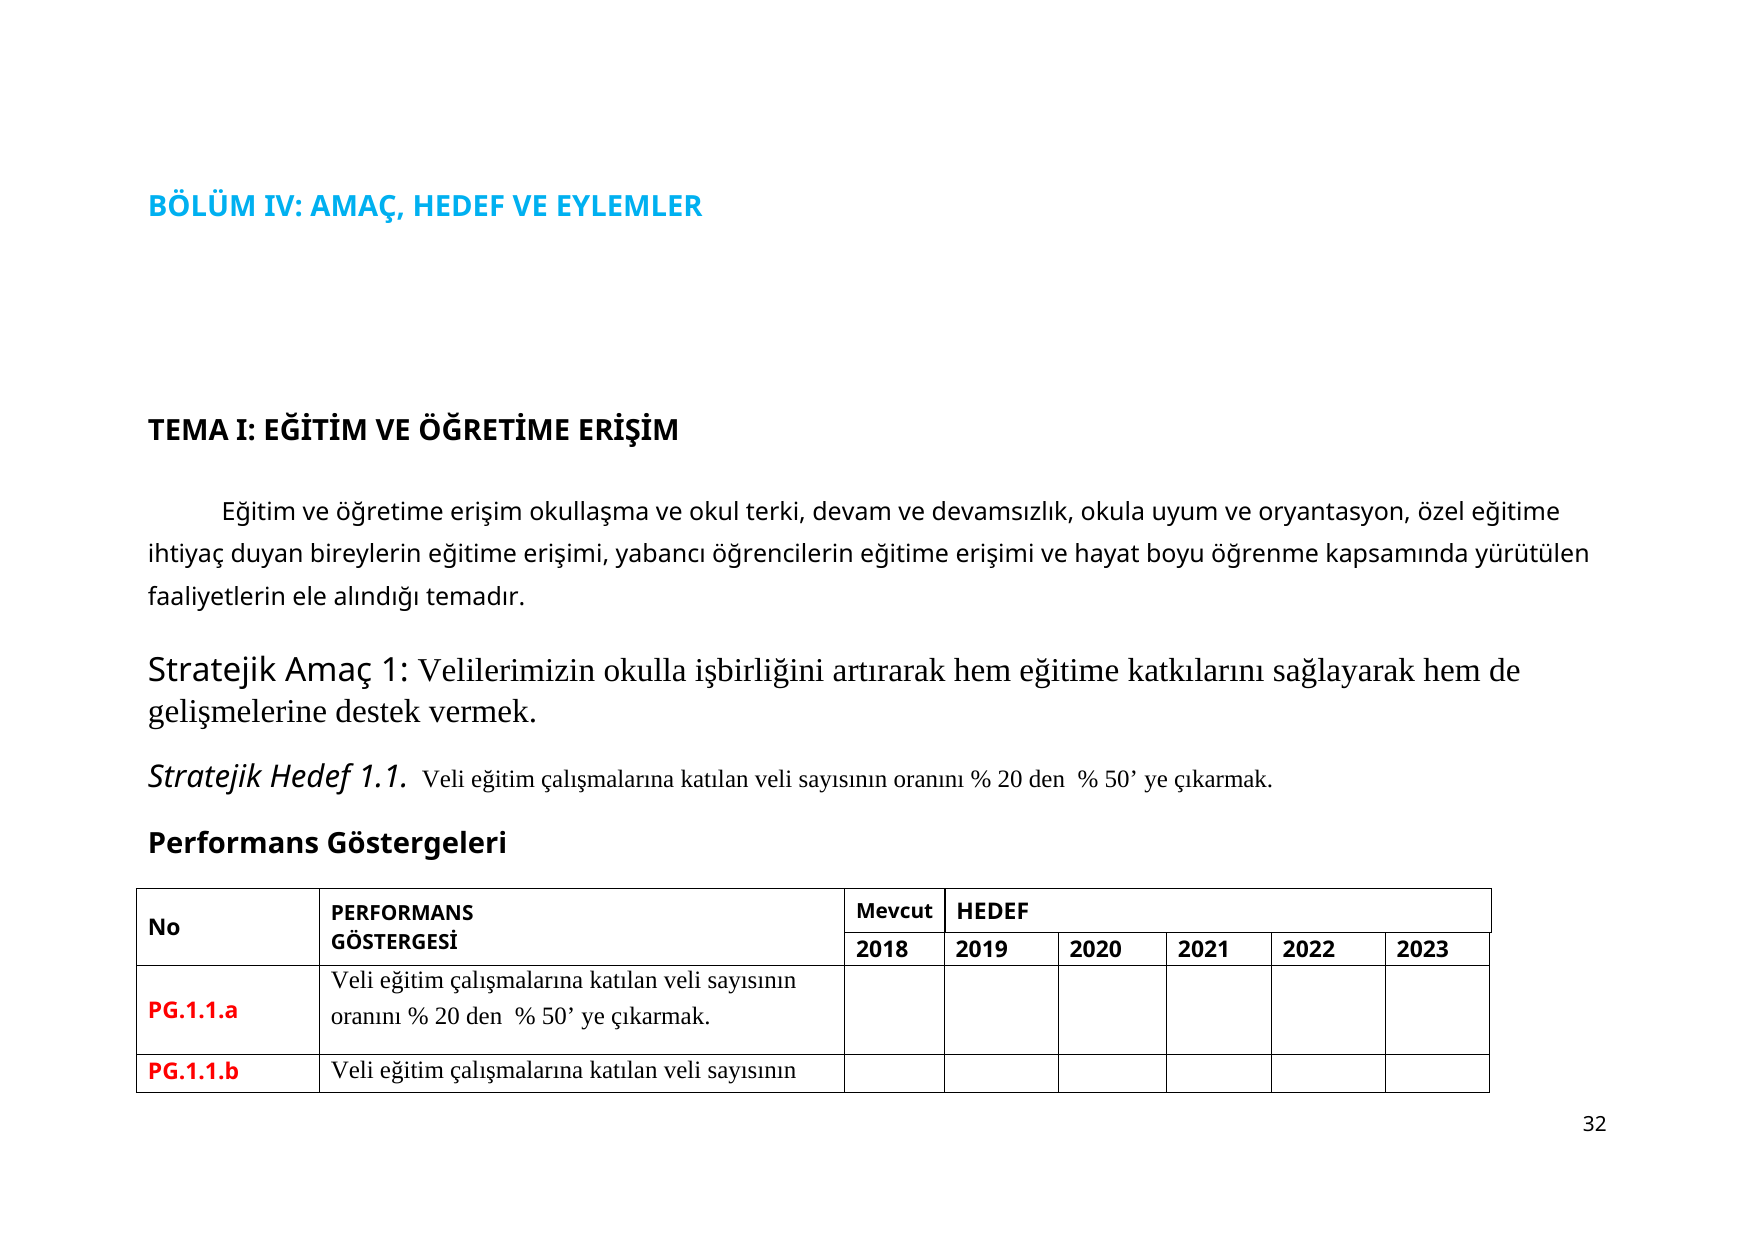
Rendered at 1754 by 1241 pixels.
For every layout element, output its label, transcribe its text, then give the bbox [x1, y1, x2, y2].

table_cell [1167, 1055, 1271, 1092]
table_header Mevcut [845, 889, 944, 932]
table_cell [1059, 966, 1166, 1054]
table_cell [1272, 1055, 1385, 1092]
table_header PERFORMANS GÖSTERGESİ [320, 889, 844, 964]
subtitle BÖLÜM IV: AMAÇ, HEDEF VE EYLEMLER [148, 185, 1606, 225]
text Eğitim ve öğretime erişim okullaşma ve okul terki, devam ve devamsızlık, okula uyum ve oryantasyon, özel eğitime ihtiyaç duyan bireylerin eğitime erişimi, yabancı öğrencilerin eğitime erişimi ve hayat boyu öğrenme kapsamında yürütülen faaliyetlerin ele alındığı temadır. [148, 493, 1606, 612]
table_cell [320, 966, 844, 1054]
table_cell [1059, 1055, 1166, 1092]
table_cell [1386, 966, 1489, 1054]
table_cell [845, 966, 944, 1054]
table_cell PG.1.1.b [137, 1055, 319, 1092]
table_header HEDEF [946, 889, 1491, 932]
subtitle Stratejik Hedef 1.1. Veli eğitim çalışmalarına katılan veli sayısının oranını % 20 den % 50’ ye çıkarmak. [148, 754, 1606, 797]
table_cell 2022 [1272, 933, 1385, 964]
table_cell [945, 966, 1058, 1054]
table_cell 2023 [1386, 933, 1489, 964]
table_cell [1386, 1055, 1489, 1092]
table_cell PG.1.1.a [137, 966, 319, 1054]
table_cell 2021 [1167, 933, 1271, 964]
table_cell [320, 1055, 844, 1092]
table_header No [137, 889, 319, 964]
text Performans Göstergeleri [148, 822, 1606, 862]
table_cell 2020 [1059, 933, 1166, 964]
subtitle TEMA I: EĞİTİM VE ÖĞRETİME ERİŞİM [148, 409, 1606, 448]
table_cell 2018 [845, 933, 944, 964]
subtitle Stratejik Amaç 1: Velilerimizin okulla işbirliğini artırarak hem eğitime katkılarını sağlayarak hem de gelişmelerine destek vermek. [148, 646, 1606, 729]
table_cell [945, 1055, 1058, 1092]
table_cell 2019 [945, 933, 1058, 964]
table_cell [1272, 966, 1385, 1054]
table_cell [1167, 966, 1271, 1054]
table_cell [845, 1055, 944, 1092]
